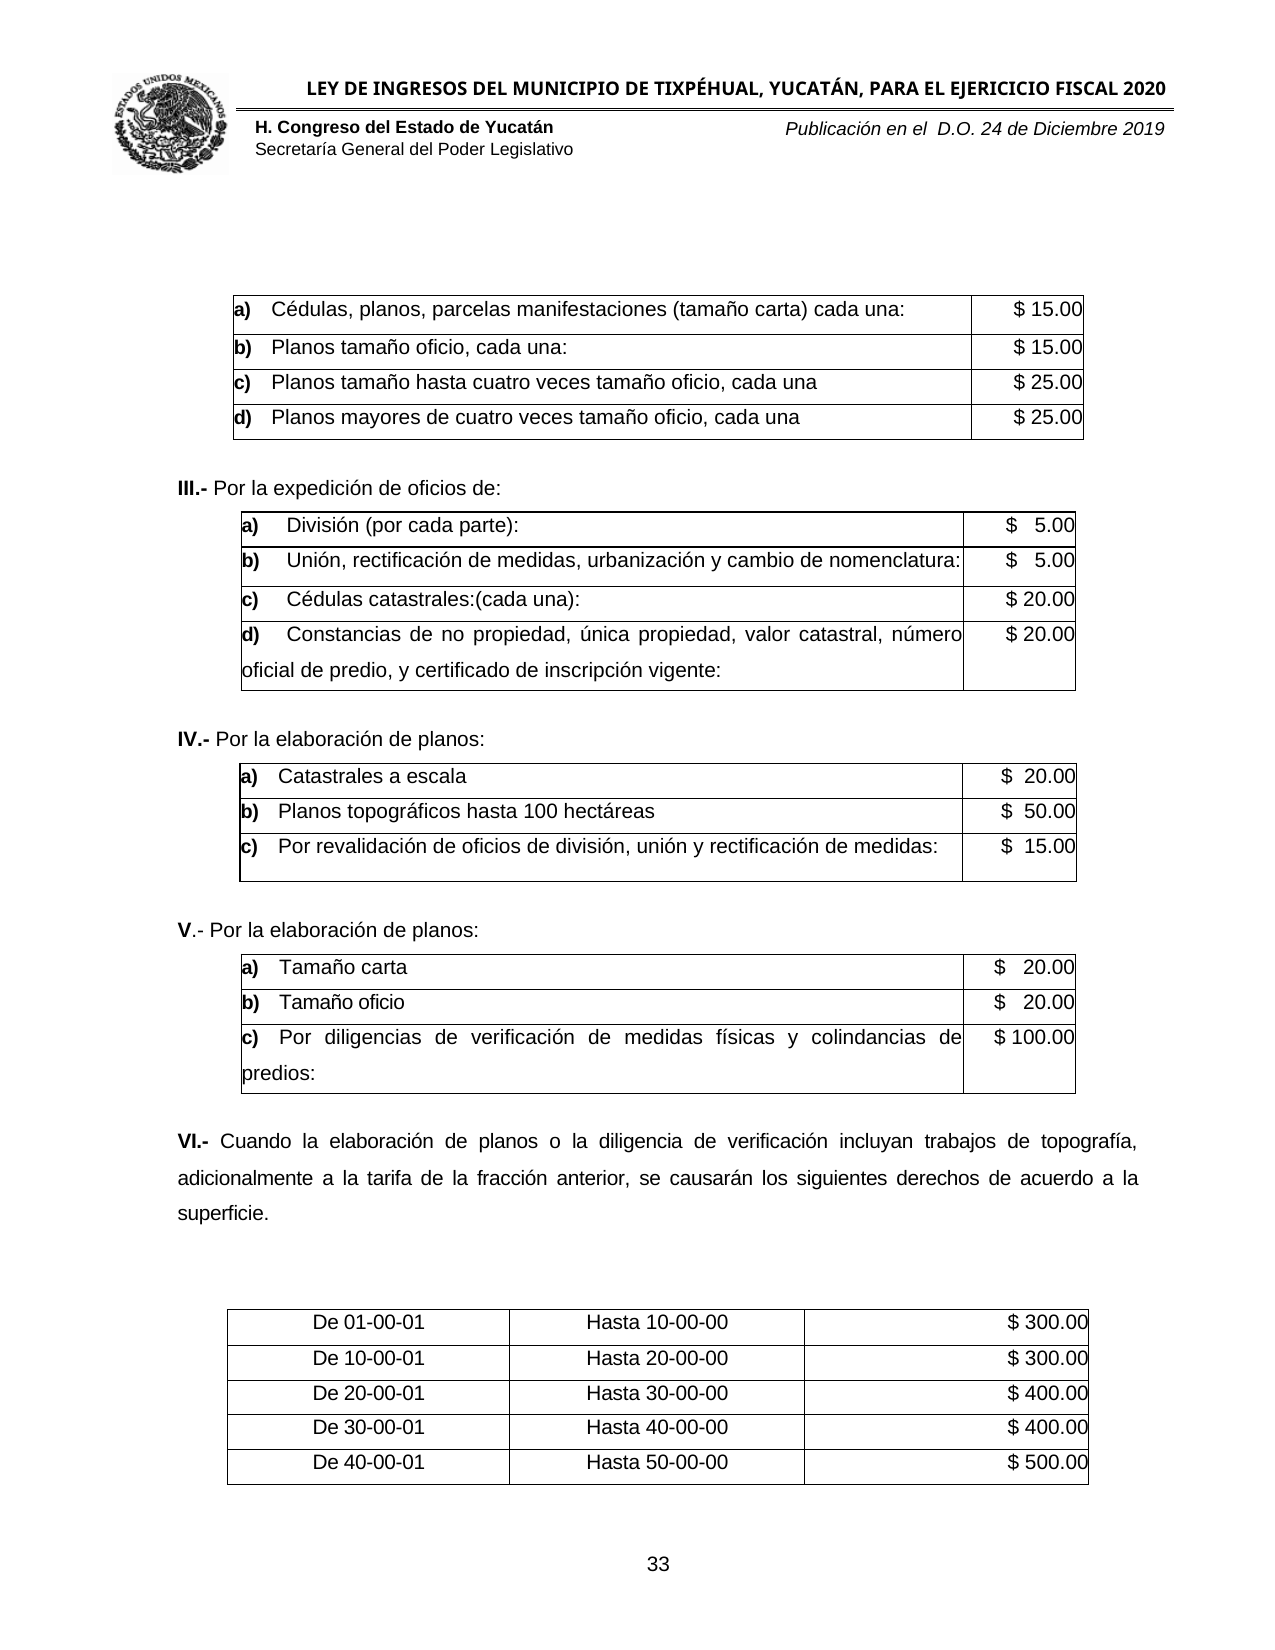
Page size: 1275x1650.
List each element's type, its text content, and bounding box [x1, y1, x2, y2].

table_cell Constancias de no propiedad, única propiedad, valor catastral, número oficial de predio, y certificado de inscripción vigente: [242, 622, 963, 690]
table_cell $ 20.00 [964, 990, 1075, 1023]
table_cell $ 5.00 [964, 548, 1075, 586]
table_header División (por cada parte): [242, 513, 963, 546]
table_cell Hasta 40-00-00 [510, 1415, 804, 1449]
table_cell $ 15.00 [963, 834, 1076, 881]
table_cell Hasta 20-00-00 [510, 1346, 804, 1379]
table_cell $ 50.00 [963, 799, 1076, 833]
table_cell Planos mayores de cuatro veces tamaño oficio, cada una [234, 405, 971, 438]
table_cell $ 100.00 [964, 1025, 1075, 1092]
table_cell $ 400.00 [805, 1381, 1088, 1414]
table_header De 01-00-01 [228, 1310, 509, 1344]
table_header $ 15.00 [972, 296, 1083, 334]
table_cell $ 25.00 [972, 370, 1083, 403]
table_cell De 10-00-01 [228, 1346, 509, 1379]
table_header $ 20.00 [963, 764, 1076, 798]
table_header $ 300.00 [805, 1310, 1088, 1344]
table_cell De 20-00-01 [228, 1381, 509, 1414]
table_cell Por diligencias de verificación de medidas físicas y colindancias de predios: [242, 1025, 963, 1092]
table_cell Hasta 50-00-00 [510, 1450, 804, 1483]
table_header $ 20.00 [964, 955, 1075, 988]
table_cell Planos tamaño oficio, cada una: [234, 335, 971, 368]
table_cell Planos tamaño hasta cuatro veces tamaño oficio, cada una [234, 370, 971, 403]
text V.- Por la elaboración de planos: [177, 917, 1139, 941]
table_header $ 5.00 [964, 513, 1075, 546]
table_cell $ 20.00 [964, 622, 1075, 690]
text III.- Por la expedición de oficios de: [177, 476, 1139, 499]
table_cell $ 500.00 [805, 1450, 1088, 1483]
table_cell De 30-00-01 [228, 1415, 509, 1449]
table_cell $ 300.00 [805, 1346, 1088, 1379]
table_cell $ 25.00 [972, 405, 1083, 438]
table_cell De 40-00-01 [228, 1450, 509, 1483]
table_cell Unión, rectificación de medidas, urbanización y cambio de nomenclatura: [242, 548, 963, 586]
table_cell $ 400.00 [805, 1415, 1088, 1449]
table_header Catastrales a escala [241, 764, 962, 798]
table_cell Planos topográficos hasta 100 hectáreas [241, 799, 962, 833]
table_header Tamaño carta [242, 955, 963, 988]
table_cell $ 15.00 [972, 335, 1083, 368]
text VI.- Cuando la elaboración de planos o la diligencia de verificación incluyan trabajos de topografía, adicionalmente a la tarifa de la fracción anterior, se causarán los siguientes derechos de acuerdo a la superficie. [177, 1129, 1139, 1225]
table_header Hasta 10-00-00 [510, 1310, 804, 1344]
table_cell Cédulas catastrales:(cada una): [242, 587, 963, 621]
table_cell Tamaño oficio [242, 990, 963, 1023]
table_header Cédulas, planos, parcelas manifestaciones (tamaño carta) cada una: [234, 296, 971, 334]
text IV.- Por la elaboración de planos: [177, 727, 1139, 751]
table_cell Por revalidación de oficios de división, unión y rectificación de medidas: [241, 834, 962, 881]
table_cell $ 20.00 [964, 587, 1075, 621]
table_cell Hasta 30-00-00 [510, 1381, 804, 1414]
